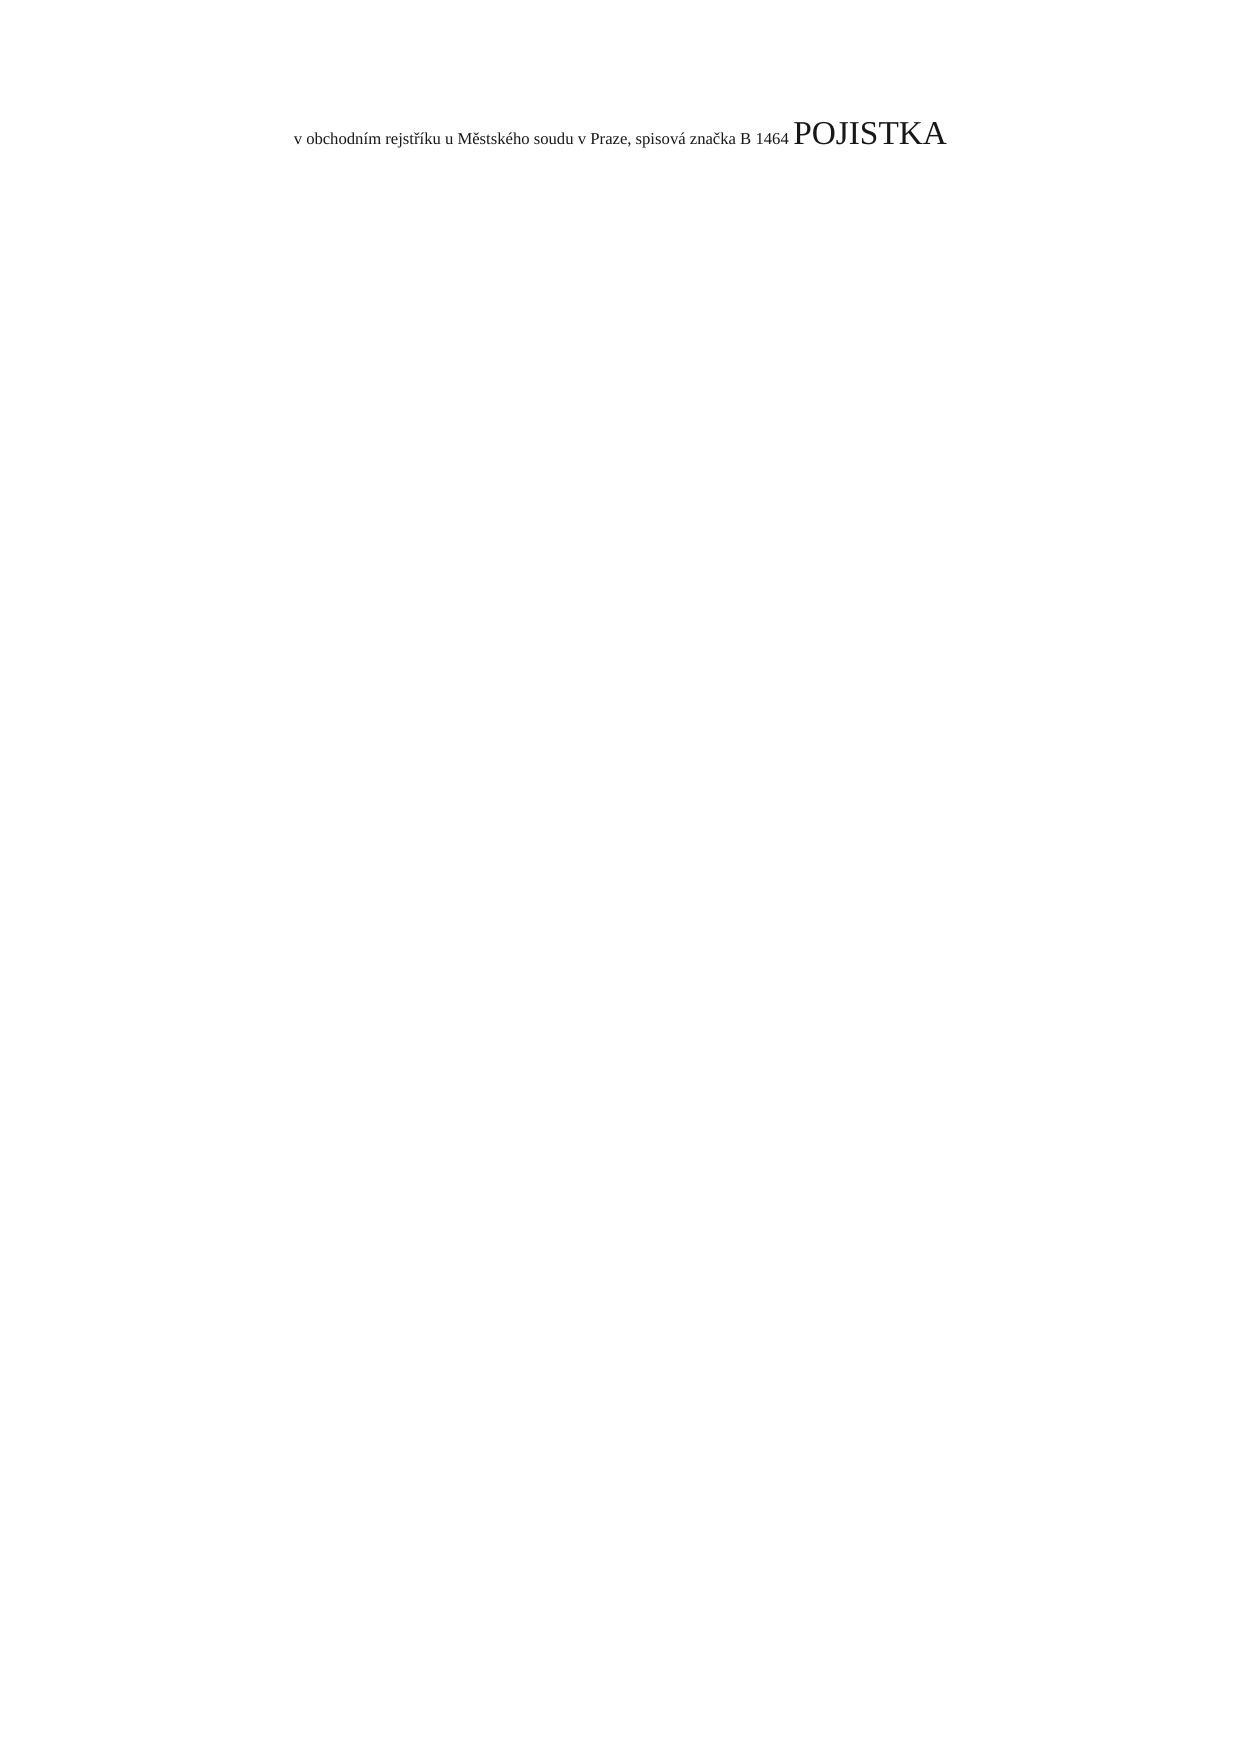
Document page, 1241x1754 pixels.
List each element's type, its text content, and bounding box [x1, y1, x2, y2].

text v obchodním rejstříku u Městského soudu v Praze, spisová značka B 1464 POJISTKA [273, 114, 967, 152]
